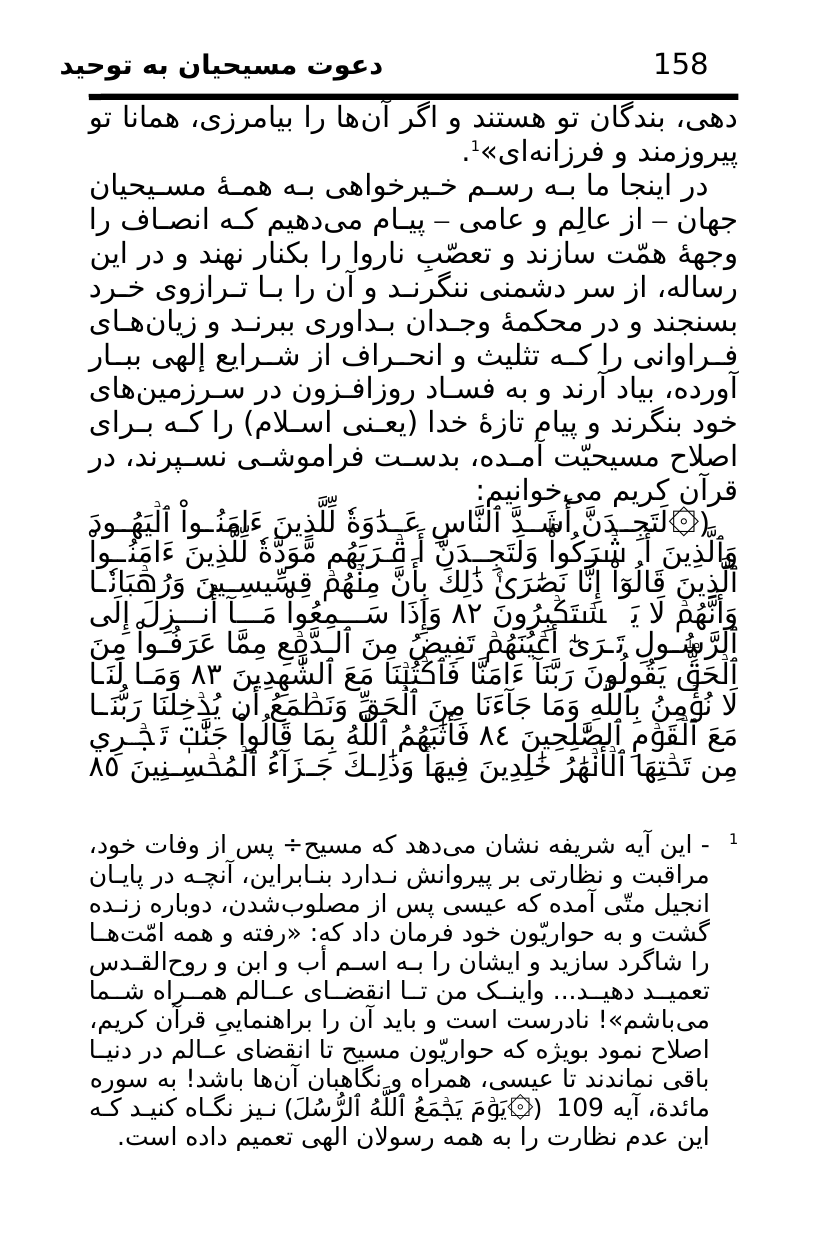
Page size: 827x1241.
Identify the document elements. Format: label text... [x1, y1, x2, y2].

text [89, 100, 738, 168]
text ﴿۞لَتَجِدَنَّ أَشَدَّ ٱلنَّاسِ عَدَٰوَةٗ لِّلَّذِينَ ءَامَنُواْ ٱلۡيَهُودَ وَٱلَّذِينَ أَشۡرَكُواْۖ وَلَتَجِدَنَّ أَقۡرَبَهُم مَّوَدَّةٗ لِّلَّذِينَ ءَامَنُواْ ٱلَّذِينَ قَالُوٓاْ إِنَّا نَصَٰرَىٰۚ ذَٰلِكَ بِأَنَّ مِنۡهُمۡ قِسِّيسِينَ وَرُهۡبَانٗا وَأَنَّهُمۡ لَا يَسۡتَكۡبِرُونَ ٨٢ وَإِذَا سَمِعُواْ مَآ أُنزِلَ إِلَى ٱلرَّسُولِ تَرَىٰٓ أَعۡيُنَهُمۡ تَفِيضُ مِنَ ٱلدَّمۡعِ مِمَّا عَرَفُواْ مِنَ ٱلۡحَقِّۖ يَقُولُونَ رَبَّنَآ ءَامَنَّا فَٱكۡتُبۡنَا مَعَ ٱلشَّٰهِدِينَ ٨٣ وَمَا لَنَا لَا نُؤۡمِنُ بِٱللَّهِ وَمَا جَآءَنَا مِنَ ٱلۡحَقِّ وَنَطۡمَعُ أَن يُدۡخِلَنَا رَبُّنَا مَعَ ٱلۡقَوۡمِ ٱلصَّٰلِحِينَ ٨٤ فَأَثَٰبَهُمُ ٱللَّهُ بِمَا قَالُواْ جَنَّٰتٖ تَجۡرِي مِن تَحۡتِهَا ٱلۡأَنۡهَٰرُ خَٰلِدِينَ فِيهَاۚ وَذَٰلِكَ جَزَآءُ ٱلۡمُحۡسِنِينَ ٨٥ وَٱلَّذِينَ كَفَرُواْ وَكَذَّبُواْ بِ‍َٔايَٰتِنَآ أُوْلَٰٓئِكَ أَصۡحَٰبُ ٱلۡجَحِيمِ ٨٦﴾ [المائدة: 82- 86]. [89, 508, 738, 783]
text در اینجا ما به رسم خیرخواهی به همۀ مسیحیان جهان – از عالِم و عامی – پیام می‌دهیم که انصاف را وجهۀ همّت سازند و تعصّبِ ناروا را بکنار نهند و در این رساله، از سر دشمنی ننگرند و آن را با ترازوی خرد بسنجند و در محکمۀ وجدان بداوری ببرند و زیان‌های فراوانی را که تثلیث و انحراف از شرایع إلهی ببار آورده، بیاد آرند و به فساد روزافزون در سرزمین‌های خود بنگرند و پیام تازۀ خدا (یعنی اسلام) را که برای اصلاح مسیحیّت آمده، بدست فراموشی نسپرند، در قرآن کریم می‌خوانیم: [89, 168, 738, 508]
